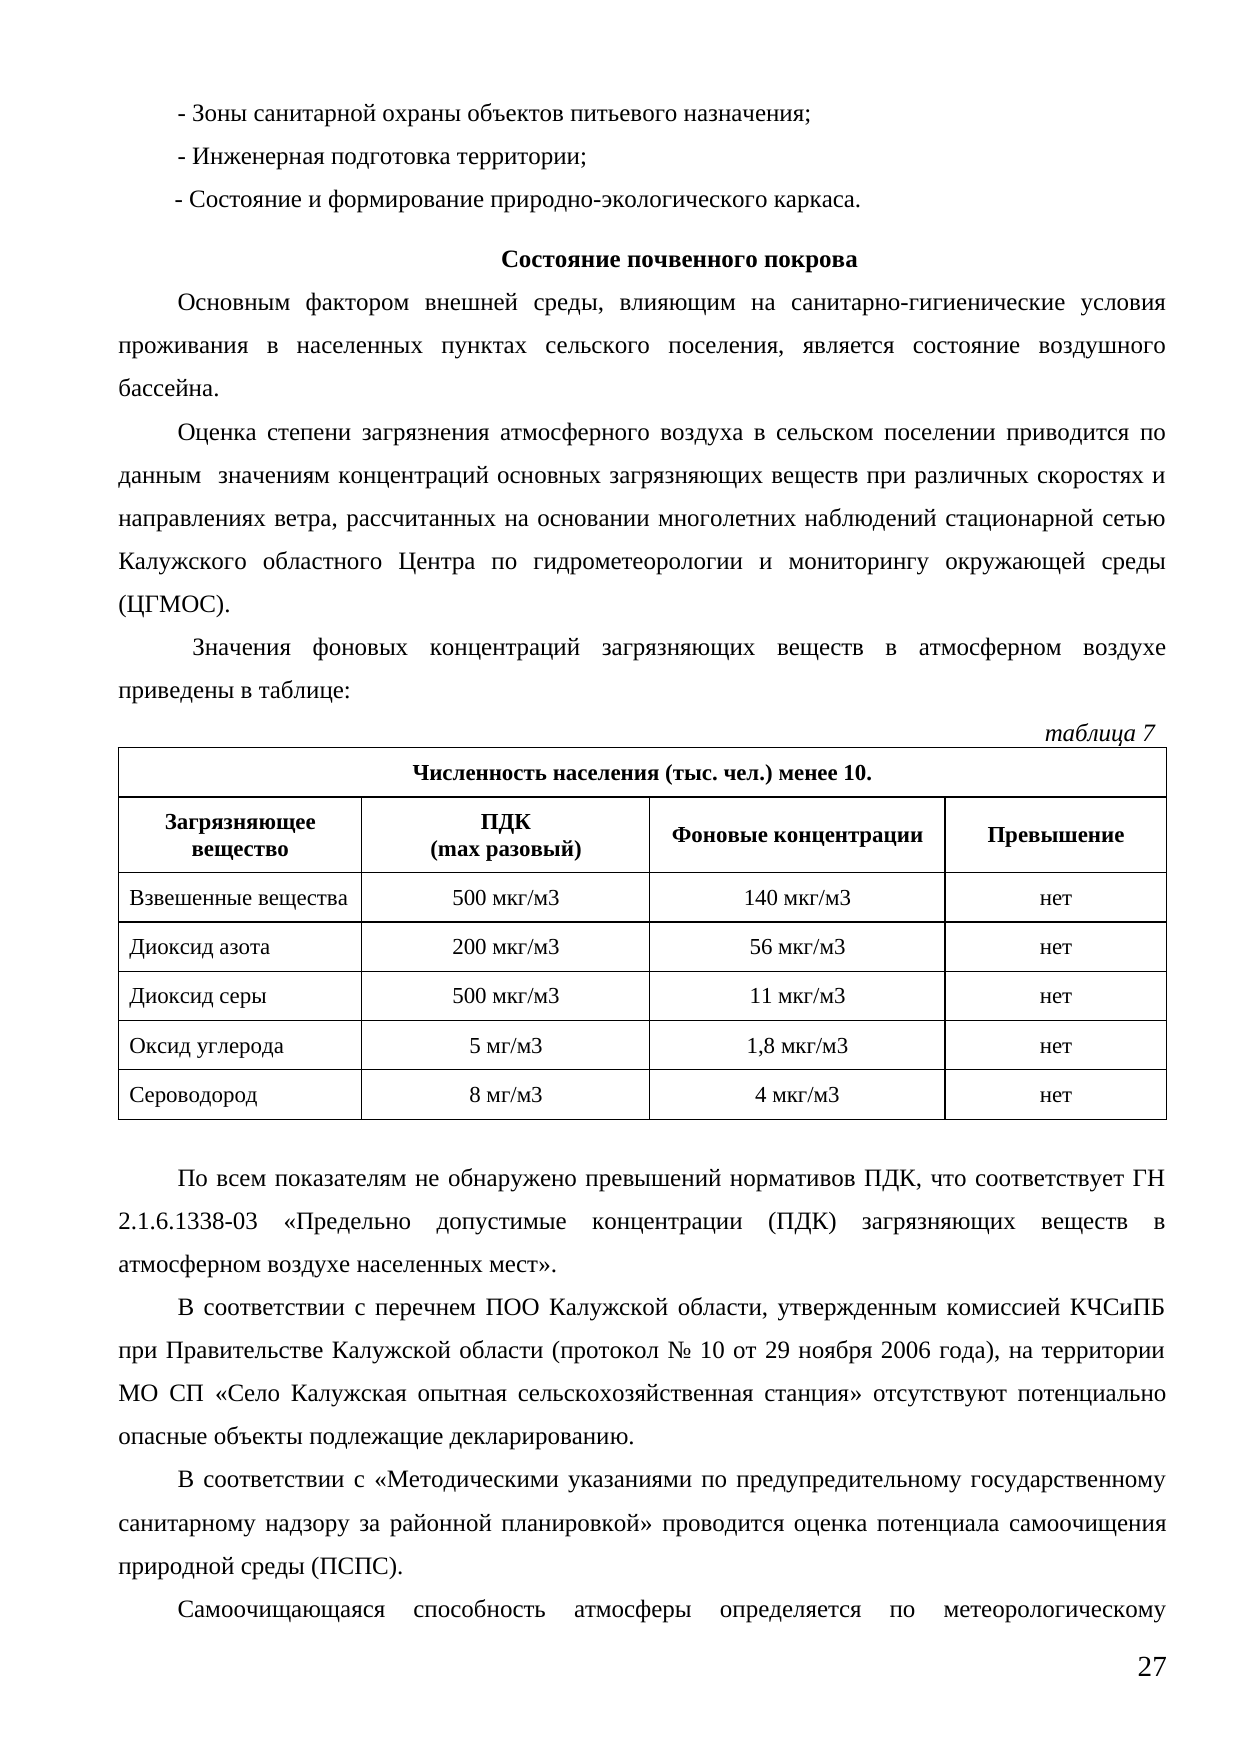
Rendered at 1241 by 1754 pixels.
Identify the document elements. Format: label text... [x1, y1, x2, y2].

table_cell нет [946, 1021, 1166, 1069]
text В соответствии с перечнем ПОО Калужской области, утвержденным комиссией КЧСиПБ при Правительстве Калужской области (протокол № 10 от 29 ноября 2006 года), на территории МО СП «Село Калужская опытная сельскохозяйственная станция» отсутствуют потенциально опасные объекты подлежащие декларированию. [118, 1292, 1167, 1450]
text В соответствии с «Методическими указаниями по предупредительному государственному санитарному надзору за районной планировкой» проводится оценка потенциала самоочищения природной среды (ПСПС). [118, 1464, 1167, 1579]
table_cell нет [946, 1070, 1166, 1118]
table_cell Оксид углерода [119, 1021, 361, 1069]
table_cell Диоксид серы [119, 972, 361, 1020]
table_cell 11 мкг/м3 [650, 972, 944, 1020]
table_cell 500 мкг/м3 [362, 873, 649, 921]
table_cell нет [946, 972, 1166, 1020]
table_cell Превышение [946, 798, 1166, 872]
table_cell Диоксид азота [119, 923, 361, 971]
text По всем показателям не обнаружено превышений нормативов ПДК, что соответствует ГН 2.1.6.1338-03 «Предельно допустимые концентрации (ПДК) загрязняющих веществ в атмосферном воздухе населенных мест». [118, 1163, 1167, 1278]
text Оценка степени загрязнения атмосферного воздуха в сельском поселении приводится по данным значениям концентраций основных загрязняющих веществ при различных скоростях и направлениях ветра, рассчитанных на основании многолетних наблюдений стационарной сетью Калужского областного Центра по гидрометеорологии и мониторингу окружающей среды (ЦГМОС). [118, 417, 1167, 618]
table_cell Фоновые концентрации [650, 798, 944, 872]
table_cell 4 мкг/м3 [650, 1070, 944, 1118]
table_cell нет [946, 873, 1166, 921]
table_cell 5 мг/м3 [362, 1021, 649, 1069]
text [118, 1594, 1167, 1623]
table_cell ПДК (max разовый) [362, 798, 649, 872]
table_cell 8 мг/м3 [362, 1070, 649, 1118]
text Основным фактором внешней среды, влияющим на санитарно-гигиенические условия проживания в населенных пунктах сельского поселения, является состояние воздушного бассейна. [118, 287, 1167, 402]
text таблица 7 [118, 718, 1155, 747]
table_cell 56 мкг/м3 [650, 923, 944, 971]
table_cell 500 мкг/м3 [362, 972, 649, 1020]
text - Зоны санитарной охраны объектов питьевого назначения; [118, 98, 1167, 127]
table_cell 200 мкг/м3 [362, 923, 649, 971]
table_cell 1,8 мкг/м3 [650, 1021, 944, 1069]
table_cell 140 мкг/м3 [650, 873, 944, 921]
table_cell Взвешенные вещества [119, 873, 361, 921]
table_cell Загрязняющее вещество [119, 798, 361, 872]
table_cell нет [946, 923, 1166, 971]
table_header Численность населения (тыс. чел.) менее 10. [119, 748, 1166, 796]
text Состояние почвенного покрова [118, 244, 1167, 273]
text Значения фоновых концентраций загрязняющих веществ в атмосферном воздухе приведены в таблице: [118, 632, 1167, 704]
table_cell Сероводород [119, 1070, 361, 1118]
text - Инженерная подготовка территории; [118, 141, 1167, 170]
text - Состояние и формирование природно-экологического каркаса. [118, 184, 1167, 213]
